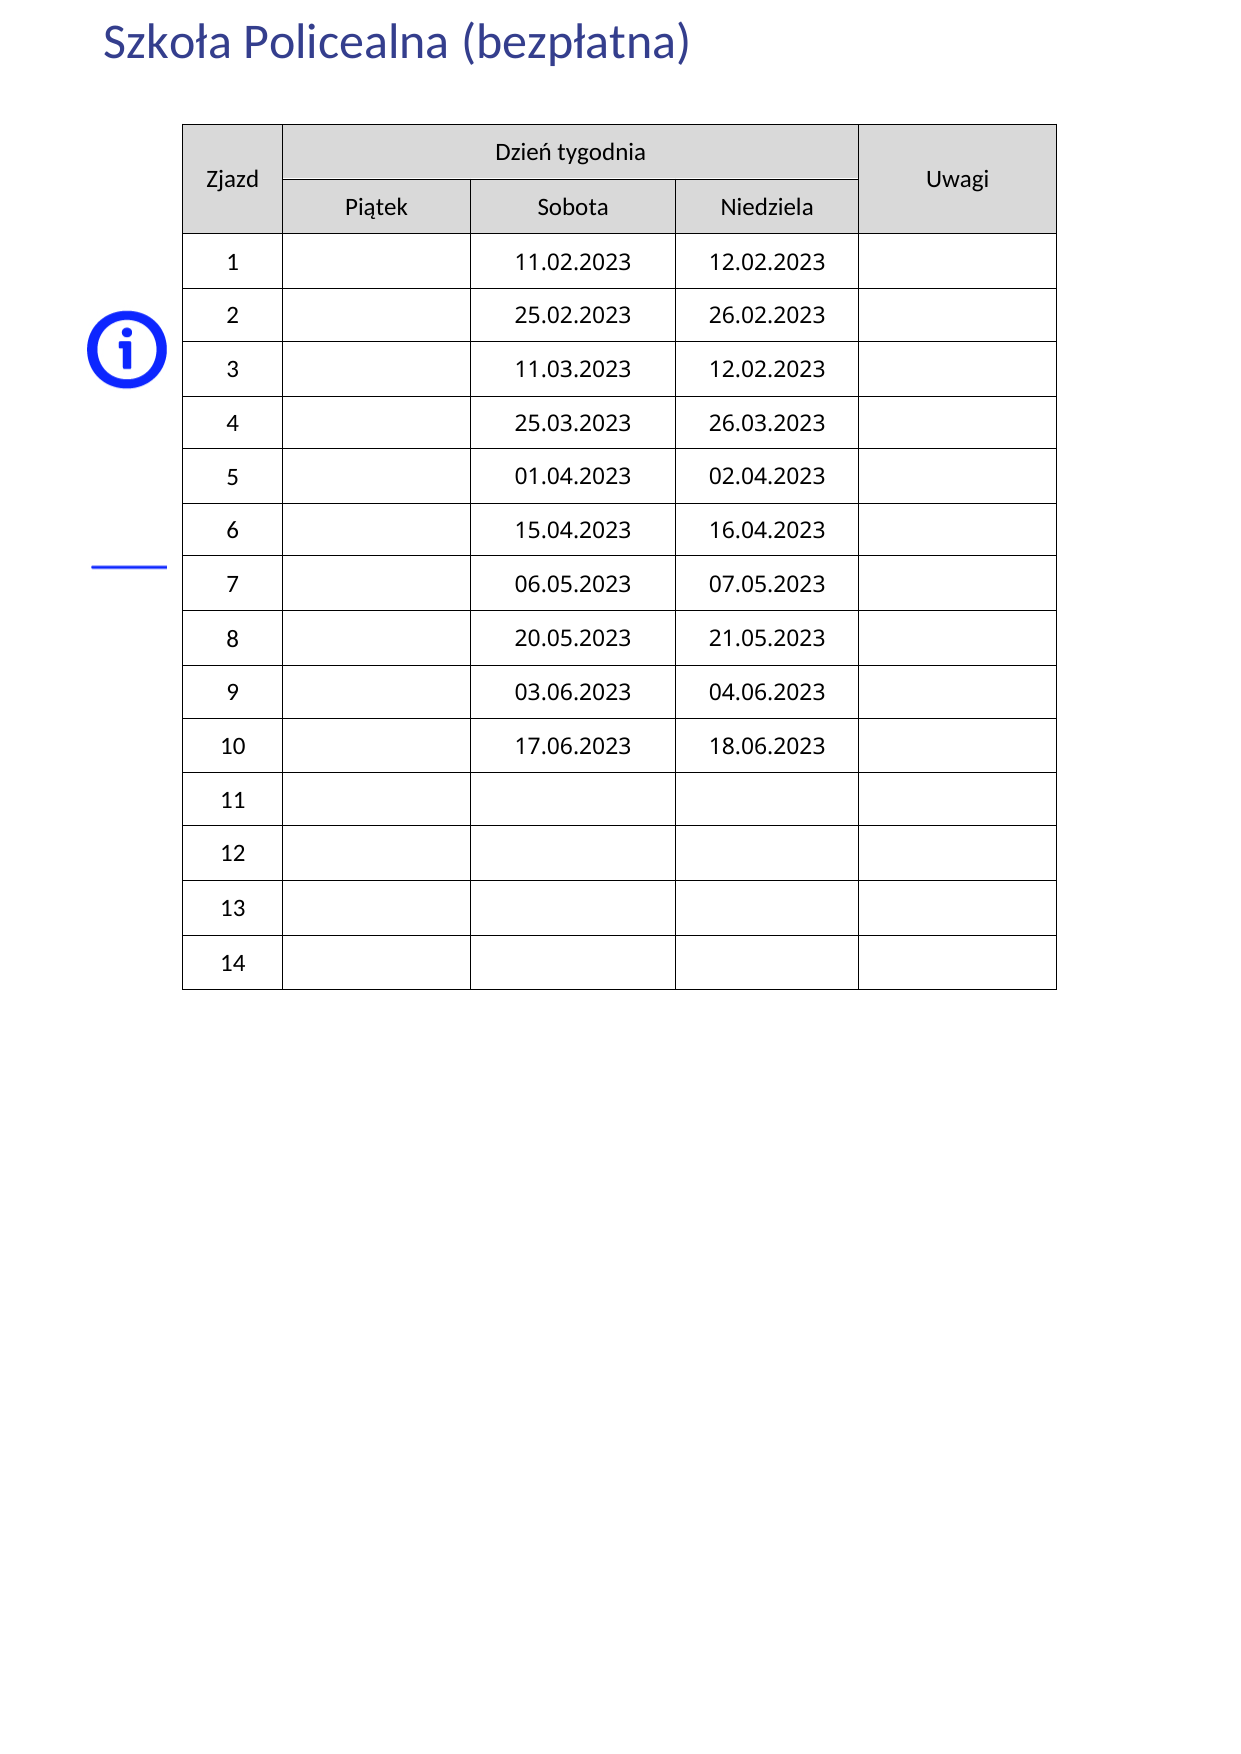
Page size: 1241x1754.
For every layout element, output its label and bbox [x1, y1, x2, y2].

picture [0, 0, 1241, 1286]
